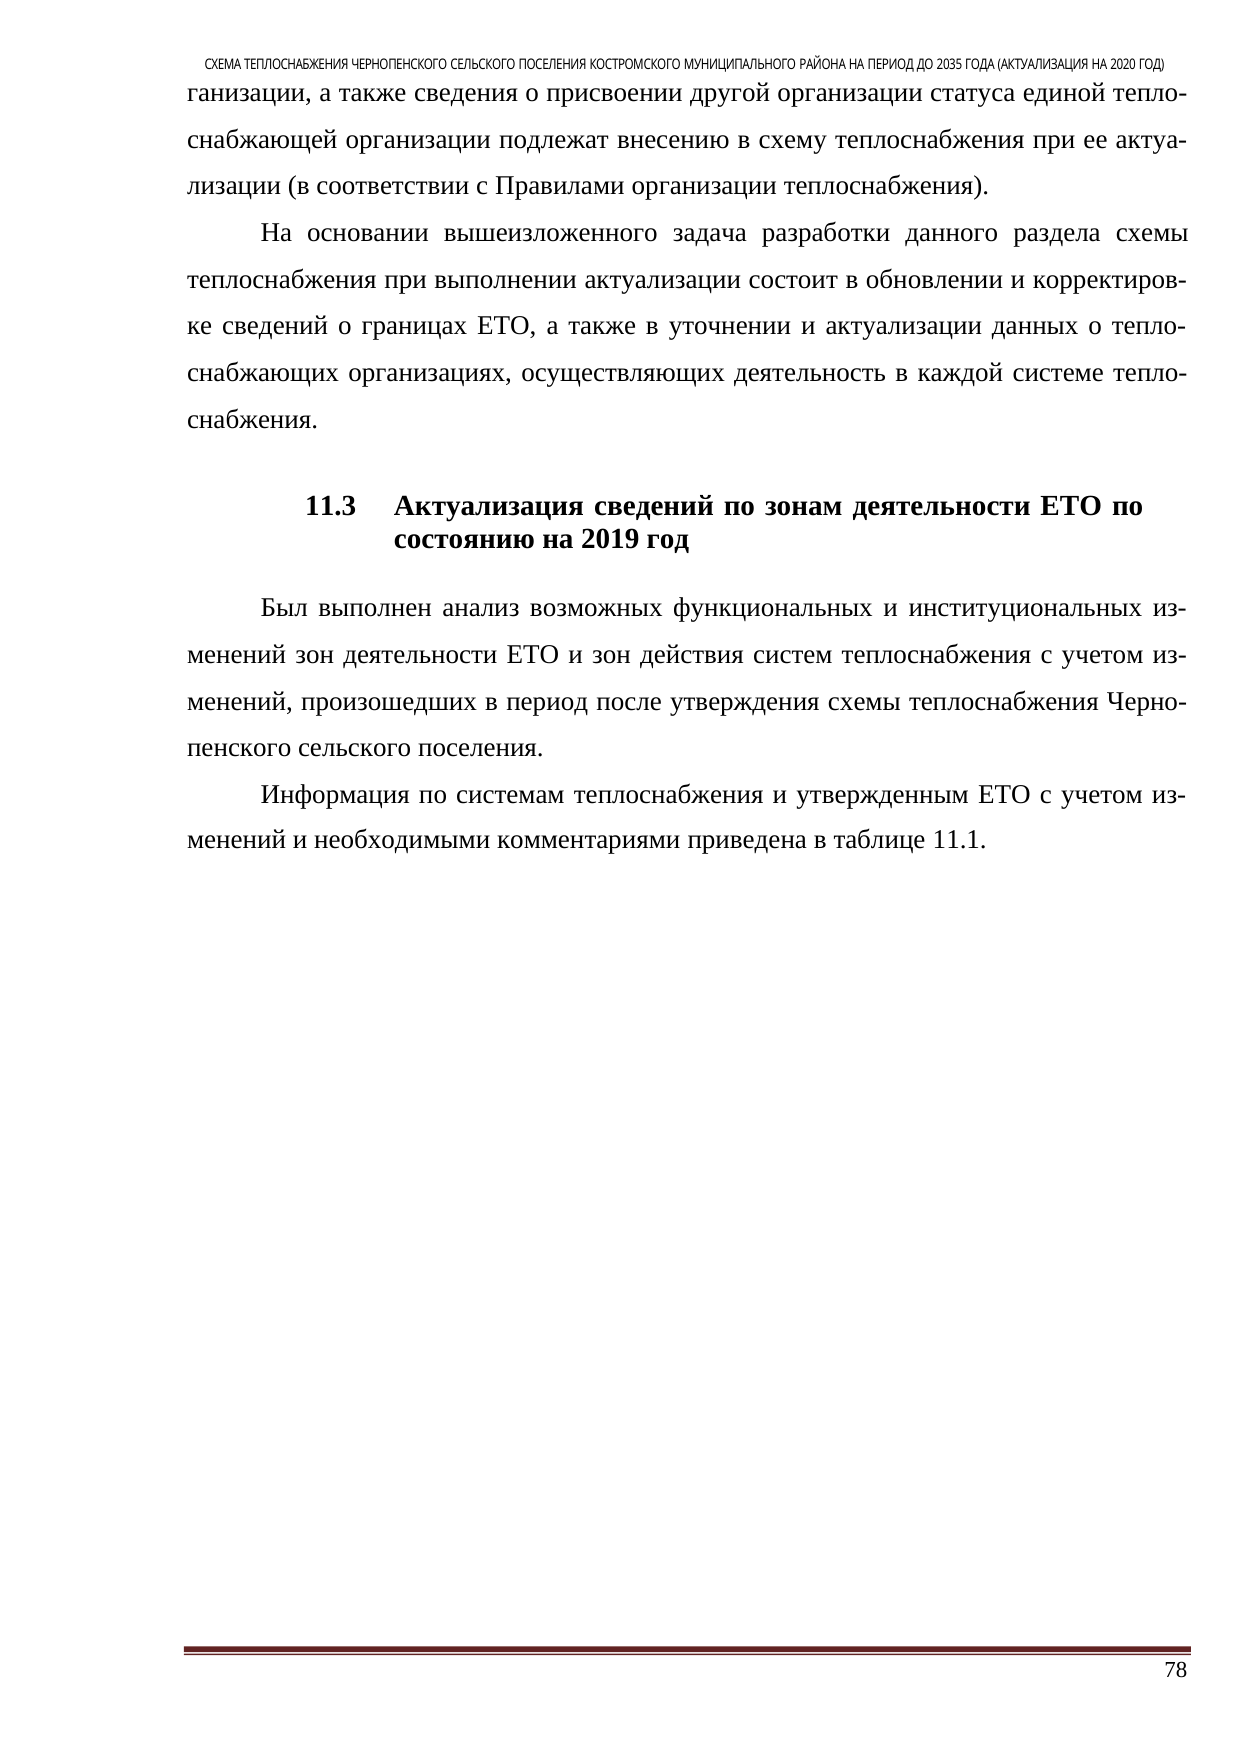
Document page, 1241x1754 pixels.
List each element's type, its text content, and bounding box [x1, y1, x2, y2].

text ганизации, а также сведения о присвоении другой организации статуса единой тепло- снабжающей организации подлежат внесению в схему теплоснабжения при ее актуа- лизации (в соответствии с Правилами организации теплоснабжения). [187, 76, 1189, 201]
text Был выполнен анализ возможных функциональных и институциональных из- менений зон деятельности ЕТО и зон действия систем теплоснабжения с учетом из- менений, произошедших в период после утверждения схемы теплоснабжения Черно- пенского сельского поселения. [187, 592, 1188, 763]
text На основании вышеизложенного задача разработки данного раздела схемы теплоснабжения при выполнении актуализации состоит в обновлении и корректиров- ке сведений о границах ЕТО, а также в уточнении и актуализации данных о тепло- снабжающих организациях, осуществляющих деятельность в каждой системе тепло- снабжения. [187, 216, 1189, 434]
subtitle Актуализация сведений по зонам деятельности ЕТО по состоянию на 2019 год [305, 488, 1188, 555]
text Информация по системам теплоснабжения и утвержденным ЕТО с учетом из- менений и необходимыми комментариями приведена в таблице 11.1. [187, 778, 1188, 855]
